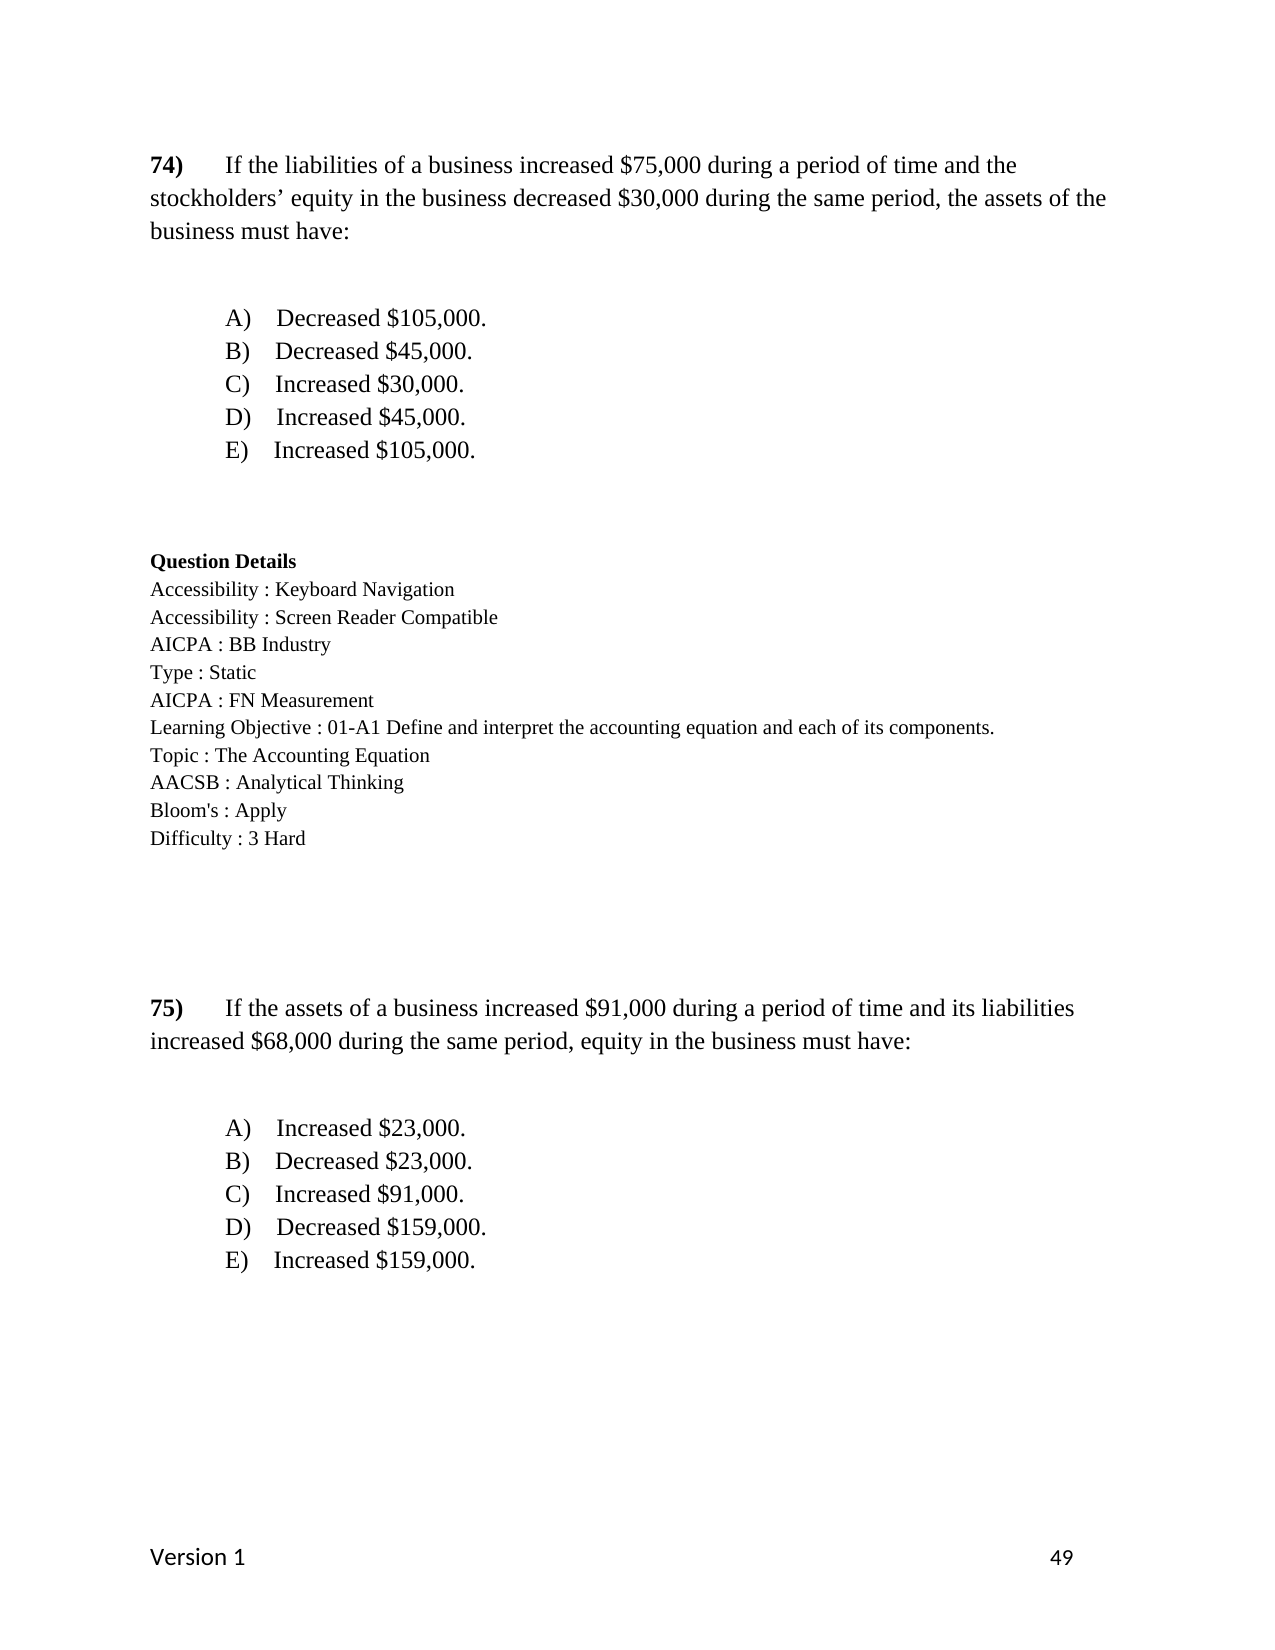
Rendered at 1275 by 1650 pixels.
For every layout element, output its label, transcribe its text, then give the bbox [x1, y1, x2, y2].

text A) Decreased $105,000. B) Decreased $45,000. C) Increased $30,000. D) Increased $45,000. E) Increased $105,000. [150, 270, 1125, 497]
text 74) If the liabilities of a business increased $75,000 during a period of time and the stockholders’ equity in the business decreased $30,000 during the same period, the assets of the business must have: [150, 150, 1125, 245]
text Question Details Accessibility : Keyboard Navigation Accessibility : Screen Reader Compatible AICPA : BB Industry Type : Static AICPA : FN Measurement Learning Objective : 01-A1 Define and interpret the accounting equation and each of its components. Topic : The Accounting Equation AACSB : Analytical Thinking Bloom's : Apply Difficulty : 3 Hard [150, 522, 1125, 849]
text 75) If the assets of a business increased $91,000 during a period of time and its liabilities increased $68,000 during the same period, equity in the business must have: [150, 993, 1125, 1055]
text A) Increased $23,000. B) Decreased $23,000. C) Increased $91,000. D) Decreased $159,000. E) Increased $159,000. [150, 1080, 1125, 1307]
